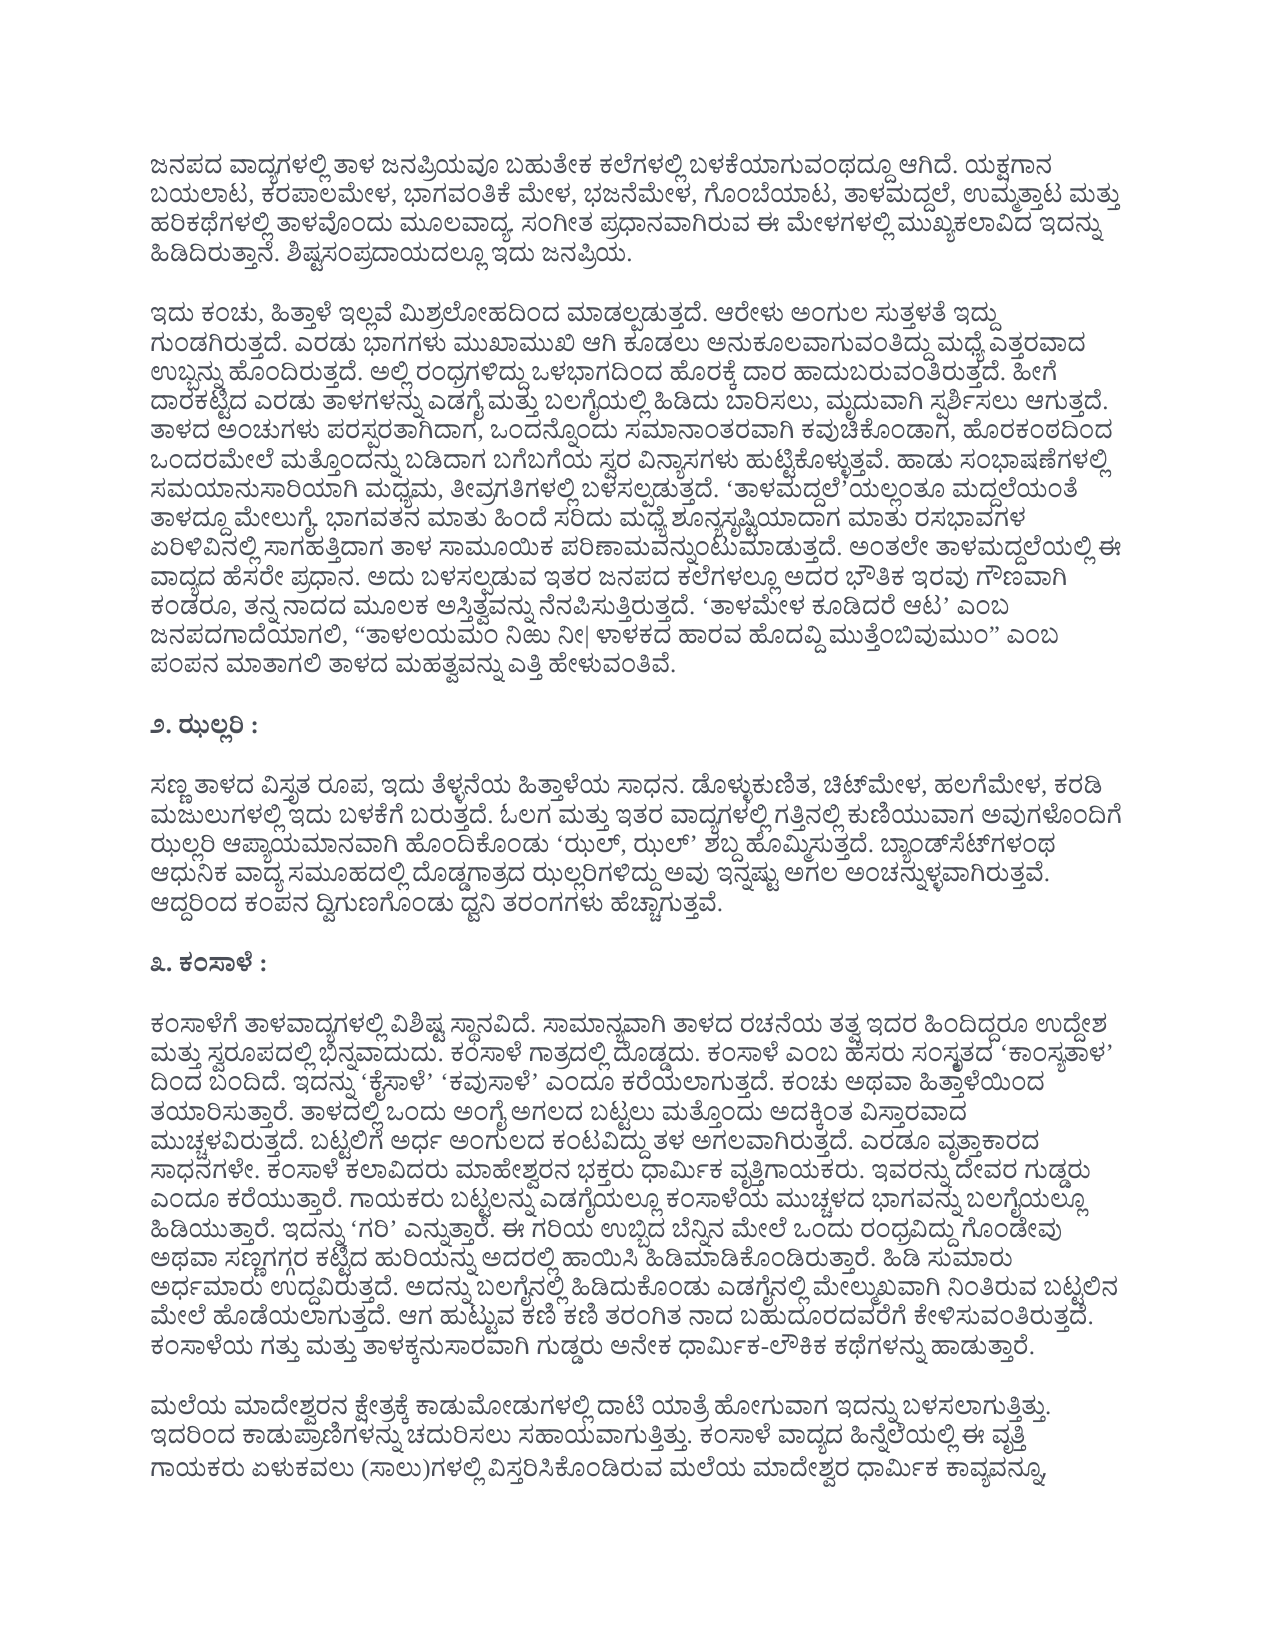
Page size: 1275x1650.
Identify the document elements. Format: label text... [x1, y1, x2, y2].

text ಜನಪದ ವಾದ್ಯಗಳಲ್ಲಿ ತಾಳ ಜನಪ್ರಿಯವೂ ಬಹುತೇಕ ಕಲೆಗಳಲ್ಲಿ ಬಳಕೆಯಾಗುವಂಥದ್ದೂ ಆಗಿದೆ. ಯಕ್ಷಗಾನ ಬಯಲಾಟ, ಕರಪಾಲಮೇಳ, ಭಾಗವಂತಿಕೆ ಮೇಳ, ಭಜನೆಮೇಳ, ಗೊಂಬೆಯಾಟ, ತಾಳಮದ್ದಲೆ, ಉಮ್ಮತ್ತಾಟ ಮತ್ತು ಹರಿಕಥೆಗಳಲ್ಲಿ ತಾಳವೊಂದು ಮೂಲವಾದ್ಯ. ಸಂಗೀತ ಪ್ರಧಾನವಾಗಿರುವ ಈ ಮೇಳಗಳಲ್ಲಿ ಮುಖ್ಯಕಲಾವಿದ ಇದನ್ನು ಹಿಡಿದಿರುತ್ತಾನೆ. ಶಿಷ್ಟಸಂಪ್ರದಾಯದಲ್ಲೂ ಇದು ಜನಪ್ರಿಯ. [150, 150, 1125, 267]
text ೨. ಝಲ್ಲರಿ : [150, 710, 1125, 739]
text ಕಂಸಾಳೆಗೆ ತಾಳವಾದ್ಯಗಳಲ್ಲಿ ವಿಶಿಷ್ಟ ಸ್ಥಾನವಿದೆ. ಸಾಮಾನ್ಯವಾಗಿ ತಾಳದ ರಚನೆಯ ತತ್ವ ಇದರ ಹಿಂದಿದ್ದರೂ ಉದ್ದೇಶ ಮತ್ತು ಸ್ವರೂಪದಲ್ಲಿ ಭಿನ್ನವಾದುದು. ಕಂಸಾಳೆ ಗಾತ್ರದಲ್ಲಿ ದೊಡ್ಡದು. ಕಂಸಾಳೆ ಎಂಬ ಹೆಸರು ಸಂಸ್ಕೃತದ ‘ಕಾಂಸ್ಯತಾಳ’ ದಿಂದ ಬಂದಿದೆ. ಇದನ್ನು ‘ಕೈಸಾಳೆ’ ‘ಕವುಸಾಳೆ’ ಎಂದೂ ಕರೆಯಲಾಗುತ್ತದೆ. ಕಂಚು ಅಥವಾ ಹಿತ್ತಾಳೆಯಿಂದ ತಯಾರಿಸುತ್ತಾರೆ. ತಾಳದಲ್ಲಿ ಒಂದು ಅಂಗೈ ಅಗಲದ ಬಟ್ಟಲು ಮತ್ತೊಂದು ಅದಕ್ಕಿಂತ ವಿಸ್ತಾರವಾದ ಮುಚ್ಚಳವಿರುತ್ತದೆ. ಬಟ್ಟಲಿಗೆ ಅರ್ಧ ಅಂಗುಲದ ಕಂಟವಿದ್ದು ತಳ ಅಗಲವಾಗಿರುತ್ತದೆ. ಎರಡೂ ವೃತ್ತಾಕಾರದ ಸಾಧನಗಳೇ. ಕಂಸಾಳೆ ಕಲಾವಿದರು ಮಾಹೇಶ್ವರನ ಭಕ್ತರು ಧಾರ್ಮಿಕ ವೃತ್ತಿಗಾಯಕರು. ಇವರನ್ನು ದೇವರ ಗುಡ್ಡರು ಎಂದೂ ಕರೆಯುತ್ತಾರೆ. ಗಾಯಕರು ಬಟ್ಟಲನ್ನು ಎಡಗೈಯಲ್ಲೂ ಕಂಸಾಳೆಯ ಮುಚ್ಚಳದ ಭಾಗವನ್ನು ಬಲಗೈಯಲ್ಲೂ ಹಿಡಿಯುತ್ತಾರೆ. ಇದನ್ನು ‘ಗರಿ’ ಎನ್ನುತ್ತಾರೆ. ಈ ಗರಿಯ ಉಬ್ಬಿದ ಬೆನ್ನಿನ ಮೇಲೆ ಒಂದು ರಂಧ್ರವಿದ್ದು ಗೊಂಡೇವು ಅಥವಾ ಸಣ್ಣಗಗ್ಗರ ಕಟ್ಟಿದ ಹುರಿಯನ್ನು ಅದರಲ್ಲಿ ಹಾಯಿಸಿ ಹಿಡಿಮಾಡಿಕೊಂಡಿರುತ್ತಾರೆ. ಹಿಡಿ ಸುಮಾರು ಅರ್ಧಮಾರು ಉದ್ದವಿರುತ್ತದೆ. ಅದನ್ನು ಬಲಗೈನಲ್ಲಿ ಹಿಡಿದುಕೊಂಡು ಎಡಗೈನಲ್ಲಿ ಮೇಲ್ಮುಖವಾಗಿ ನಿಂತಿರುವ ಬಟ್ಟಲಿನ ಮೇಲೆ ಹೊಡೆಯಲಾಗುತ್ತದೆ. ಆಗ ಹುಟ್ಟುವ ಕಣಿ ಕಣಿ ತರಂಗಿತ ನಾದ ಬಹುದೂರದವರೆಗೆ ಕೇಳಿಸುವಂತಿರುತ್ತದೆ. ಕಂಸಾಳೆಯ ಗತ್ತು ಮತ್ತು ತಾಳಕ್ಕನುಸಾರವಾಗಿ ಗುಡ್ಡರು ಅನೇಕ ಧಾರ್ಮಿಕ-ಲೌಕಿಕ ಕಥೆಗಳನ್ನು ಹಾಡುತ್ತಾರೆ. [150, 1009, 1125, 1360]
text ಸಣ್ಣ ತಾಳದ ವಿಸ್ತೃತ ರೂಪ, ಇದು ತೆಳ್ಳನೆಯ ಹಿತ್ತಾಳೆಯ ಸಾಧನ. ಡೊಳ್ಳುಕುಣಿತ, ಚಿಟ್‌ಮೇಳ, ಹಲಗೆಮೇಳ, ಕರಡಿ ಮಜುಲುಗಳಲ್ಲಿ ಇದು ಬಳಕೆಗೆ ಬರುತ್ತದೆ. ಓಲಗ ಮತ್ತು ಇತರ ವಾದ್ಯಗಳಲ್ಲಿ ಗತ್ತಿನಲ್ಲಿ ಕುಣಿಯುವಾಗ ಅವುಗಳೊಂದಿಗೆ ಝಲ್ಲರಿ ಆಪ್ಯಾಯಮಾನವಾಗಿ ಹೊಂದಿಕೊಂಡು ‘ಝಲ್, ಝಲ್’ ಶಬ್ದ ಹೊಮ್ಮಿಸುತ್ತದೆ. ಬ್ಯಾಂಡ್‌ಸೆಟ್‌ಗಳಂಥ ಆಧುನಿಕ ವಾದ್ಯ ಸಮೂಹದಲ್ಲಿ ದೊಡ್ಡಗಾತ್ರದ ಝಲ್ಲರಿಗಳಿ‌ದ್ದು ಅವು ಇನ್ನಷ್ಟು ಅಗಲ ಅಂಚನ್ನುಳ್ಳವಾಗಿರುತ್ತವೆ. ಆದ್ದರಿಂದ ಕಂಪನ ದ್ವಿಗುಣಗೊಂಡು ಧ್ವನಿ ತರಂಗಗಳು ಹೆಚ್ಚಾಗುತ್ತವೆ. [150, 771, 1125, 917]
text ೩. ಕಂಸಾಳೆ : [150, 948, 1125, 977]
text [150, 1391, 1125, 1484]
text ಇದು ಕಂಚು, ಹಿತ್ತಾಳೆ ಇಲ್ಲವೆ ಮಿಶ್ರಲೋಹದಿಂದ ಮಾಡಲ್ಪಡುತ್ತದೆ. ಆರೇಳು ಅಂಗುಲ ಸುತ್ತಳತೆ ಇದ್ದು ಗುಂಡಗಿರುತ್ತದೆ. ಎರಡು ಭಾಗಗಳು ಮುಖಾಮುಖಿ ಆಗಿ ಕೂಡಲು ಅನುಕೂಲವಾಗುವಂತಿದ್ದು ಮಧ್ಯೆ ಎತ್ತರವಾದ ಉಬ್ಬನ್ನು ಹೊಂದಿರುತ್ತದೆ. ಅಲ್ಲಿ ರಂಧ್ರಗಳಿದ್ದು ಒಳಭಾಗದಿಂದ ಹೊರಕ್ಕೆ ದಾರ ಹಾದುಬರುವಂತಿರುತ್ತದೆ. ಹೀಗೆ ದಾರಕಟ್ಟಿದ ಎರಡು ತಾಳಗಳನ್ನು ಎಡಗೈ ಮತ್ತು ಬಲಗೈಯಲ್ಲಿ ಹಿಡಿದು ಬಾರಿಸಲು, ಮೃದುವಾಗಿ ಸ್ಪರ್ಶಿಸಲು ಆಗುತ್ತದೆ. ತಾಳದ ಅಂಚುಗಳು ಪರಸ್ಪರತಾಗಿದಾಗ, ಒಂದನ್ನೊಂದು ಸಮಾನಾಂತರವಾಗಿ ಕವುಚಿಕೊಂಡಾಗ, ಹೊರಕಂಠದಿಂದ ಒಂದರಮೇಲೆ ಮತ್ತೊಂದನ್ನು ಬಡಿದಾಗ ಬಗೆಬಗೆಯ ಸ್ವರ ವಿನ್ಯಾಸಗಳು ಹುಟ್ಟಿಕೊಳ್ಳುತ್ತವೆ. ಹಾಡು ಸಂಭಾಷಣೆಗಳಲ್ಲಿ ಸಮಯಾನುಸಾರಿಯಾಗಿ ಮಧ್ಯಮ, ತೀವ್ರಗತಿಗಳಲ್ಲಿ ಬಳಸಲ್ಪಡುತ್ತದೆ. ‘ತಾಳಮದ್ದಲೆ’ಯಲ್ಲಂತೂ ಮದ್ದಲೆಯಂತೆ ತಾಳದ್ದೂ ಮೇಲುಗೈ. ಭಾಗವತನ ಮಾತು ಹಿಂದೆ ಸರಿದು ಮಧ್ಯೆ ಶೂನ್ಯಸೃಷ್ಟಿಯಾದಾಗ ಮಾತು ರಸಭಾವಗಳ ಏರಿಳಿವಿನಲ್ಲಿ ಸಾಗಹತ್ತಿದಾಗ ತಾಳ ಸಾಮೂಯಿಕ ಪರಿಣಾಮವನ್ನುಂಟುಮಾಡುತ್ತದೆ. ಅಂತಲೇ ತಾಳಮದ್ದಲೆಯಲ್ಲಿ ಈ ವಾದ್ಯದ ಹೆಸರೇ ಪ್ರಧಾನ. ಅದು ಬಳಸಲ್ಪಡುವ ಇತರ ಜನಪದ ಕಲೆಗಳಲ್ಲೂ ಅದರ ಭೌತಿಕ ಇರವು ಗೌಣವಾಗಿ ಕಂಡರೂ, ತನ್ನ ನಾದದ ಮೂಲಕ ಅಸ್ತಿತ್ವವನ್ನು ನೆನಪಿಸುತ್ತಿರುತ್ತದೆ. ‘ತಾಳಮೇಳ ಕೂಡಿದರೆ ಆಟ’ ಎಂಬ ಜನಪದಗಾದೆಯಾಗಲಿ, “ತಾಳಲಯಮಂ ನಿಱು ನೀ| ಳಾಳಕದ ಹಾರವ ಹೊದವ್ದಿ ಮುತ್ತೆಂಬಿವುಮುಂ” ಎಂಬ ಪಂಪನ ಮಾತಾಗಲಿ ತಾಳದ ಮಹತ್ವವನ್ನು ಎತ್ತಿ ಹೇಳುವಂತಿವೆ. [150, 298, 1125, 679]
